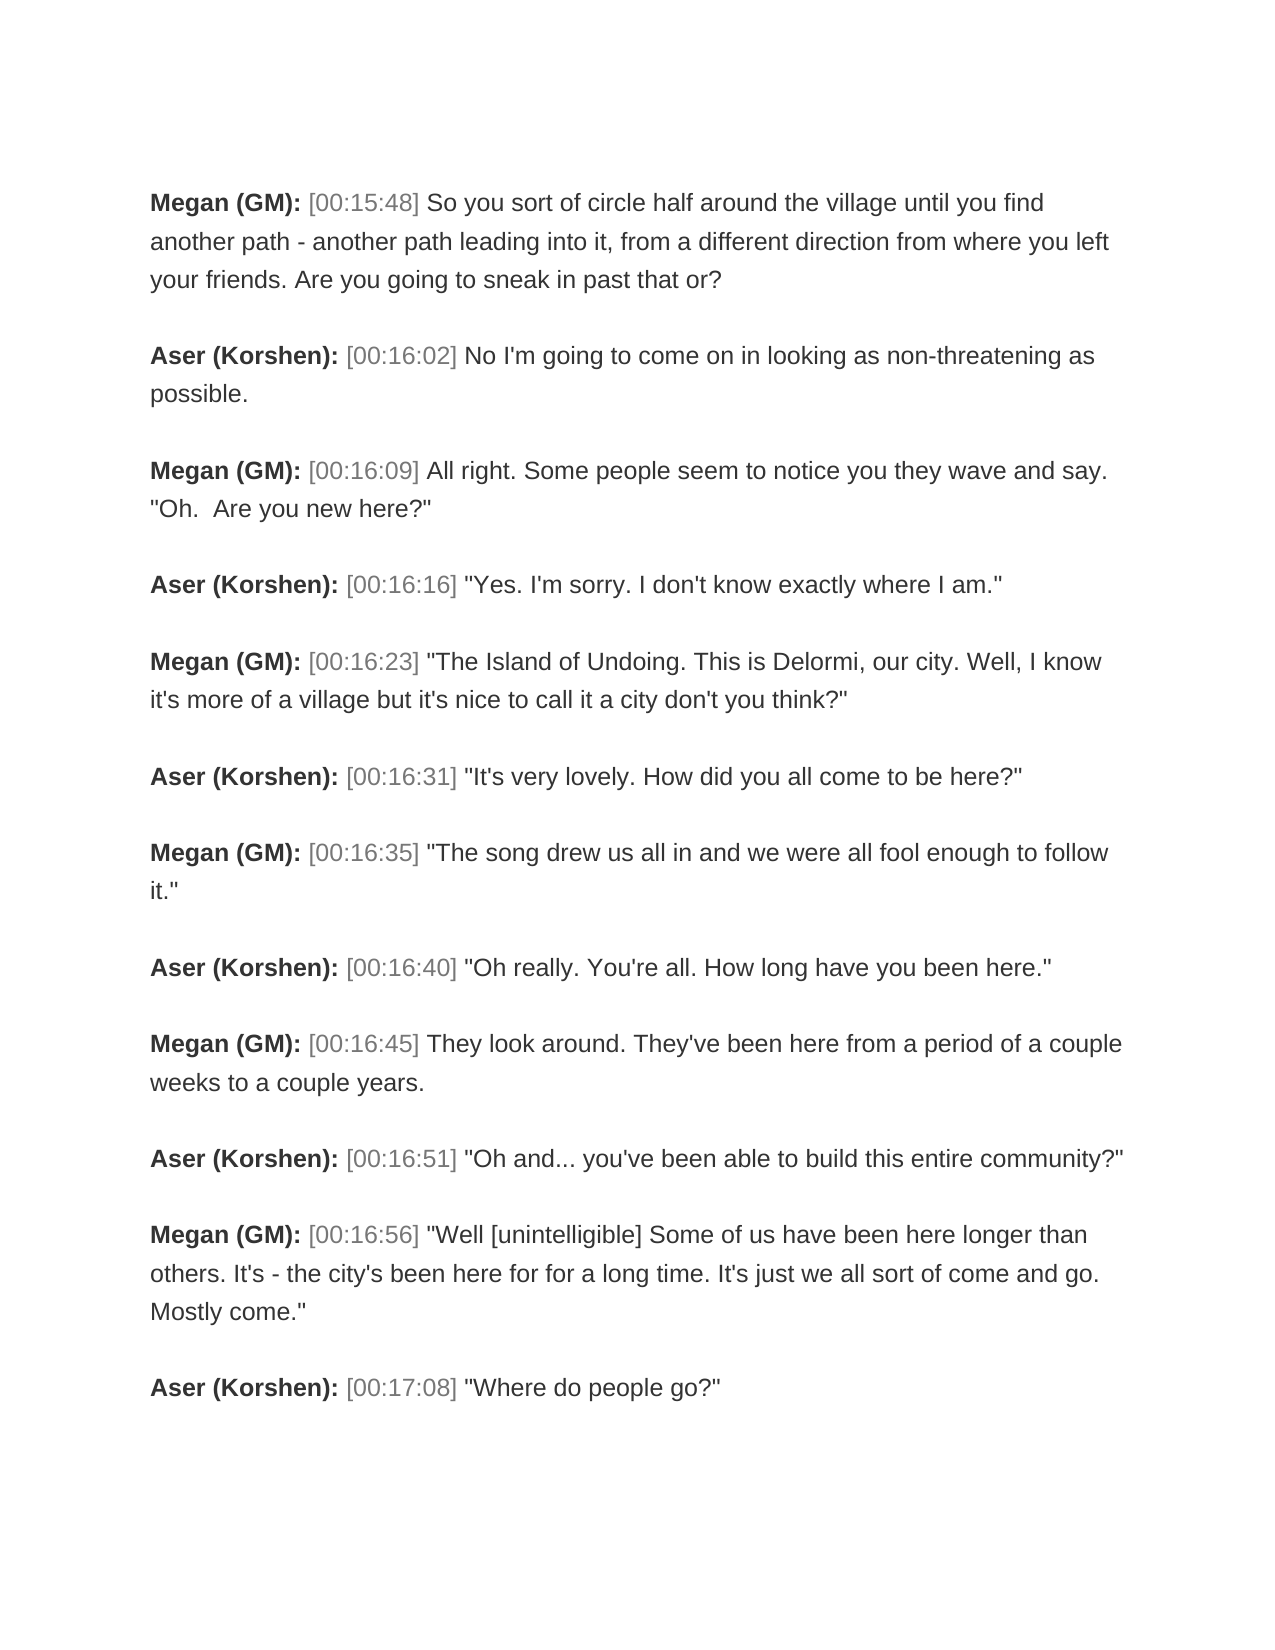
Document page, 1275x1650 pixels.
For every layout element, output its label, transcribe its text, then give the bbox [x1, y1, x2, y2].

text Aser (Korshen): [00:16:40] "Oh really. You're all. How long have you been here." [150, 953, 1125, 982]
text Megan (GM): [00:15:48] So you sort of circle half around the village until you find another path - another path leading into it, from a different direction from where you left your friends. Are you going to sneak in past that or? [150, 188, 1125, 293]
text Aser (Korshen): [00:16:51] "Oh and... you've been able to build this entire community?" [150, 1144, 1125, 1173]
text Aser (Korshen): [00:16:31] "It's very lovely. How did you all come to be here?" [150, 762, 1125, 790]
text Megan (GM): [00:16:56] "Well [unintelligible] Some of us have been here longer than others. It's - the city's been here for for a long time. It's just we all sort of come and go. Mostly come." [150, 1220, 1125, 1326]
text Megan (GM): [00:16:45] They look around. They've been here from a period of a couple weeks to a couple years. [150, 1029, 1125, 1096]
text Aser (Korshen): [00:17:08] "Where do people go?" [150, 1373, 1125, 1402]
text Megan (GM): [00:16:09] All right. Some people seem to notice you they wave and say. "Oh. Are you new here?" [150, 456, 1125, 523]
text Aser (Korshen): [00:16:16] "Yes. I'm sorry. I don't know exactly where I am." [150, 571, 1125, 599]
text Megan (GM): [00:16:23] "The Island of Undoing. This is Delormi, our city. Well, I know it's more of a village but it's nice to call it a city don't you think?" [150, 647, 1125, 714]
text Aser (Korshen): [00:16:02] No I'm going to come on in looking as non-threatening as possible. [150, 341, 1125, 408]
text Megan (GM): [00:16:35] "The song drew us all in and we were all fool enough to follow it." [150, 838, 1125, 905]
